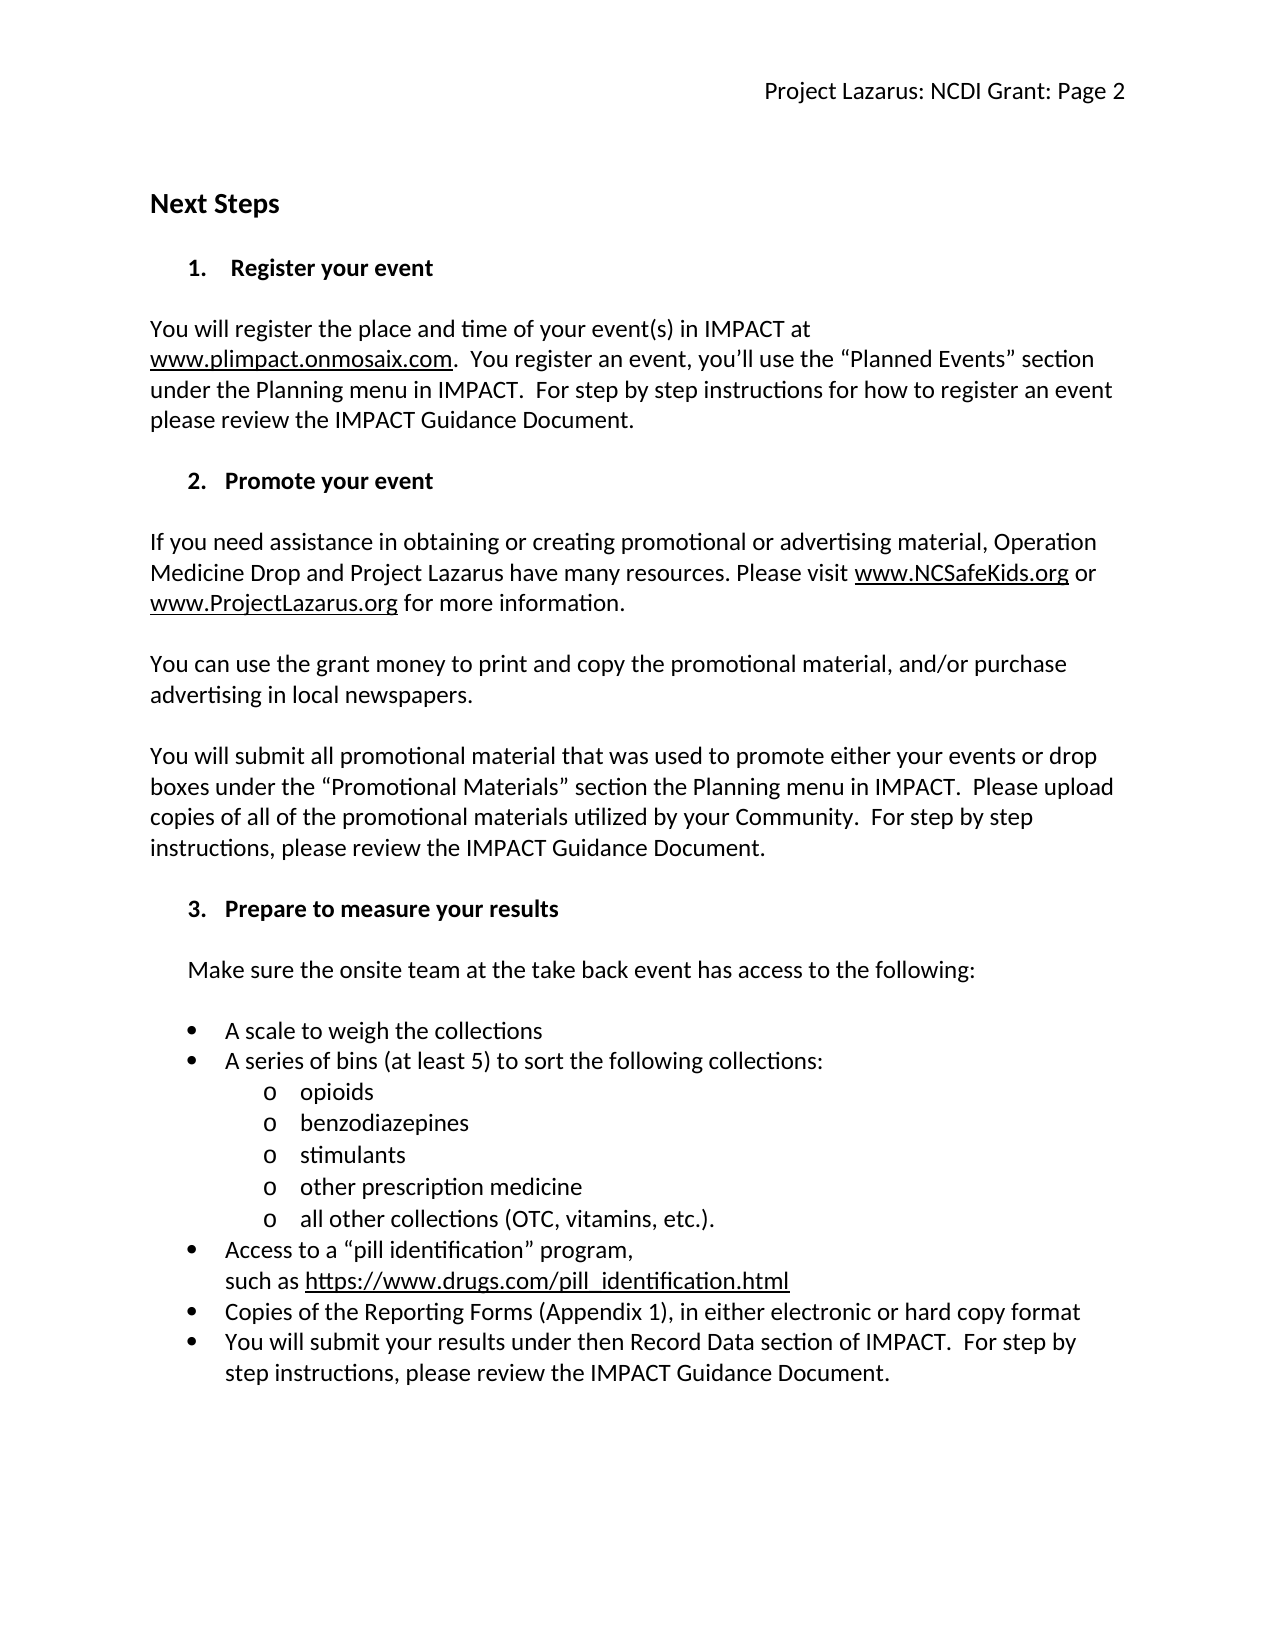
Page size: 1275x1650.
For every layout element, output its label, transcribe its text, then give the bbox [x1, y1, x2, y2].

list A scale to weigh the collections [187, 1015, 1125, 1045]
text If you need assistance in obtaining or creating promotional or advertising material, Operation Medicine Drop and Project Lazarus have many resources. Please visit www.NCSafeKids.org or www.ProjectLazarus.org for more information. [150, 526, 1125, 618]
list benzodiazepines [262, 1108, 1125, 1139]
list Register your event [187, 252, 1125, 282]
list opioids [262, 1076, 1125, 1108]
text Make sure the onsite team at the take back event has access to the following: [187, 954, 1125, 984]
list You will submit your results under then Record Data section of IMPACT. For step by step instructions, please review the IMPACT Guidance Document. [187, 1326, 1125, 1387]
list stimulants [262, 1139, 1125, 1171]
list Promote your event [187, 465, 1125, 496]
text You will submit all promotional material that was used to promote either your events or drop boxes under the “Promotional Materials” section the Planning menu in IMPACT. Please upload copies of all of the promotional materials utilized by your Community. For step by step instructions, please review the IMPACT Guidance Document. [150, 740, 1125, 862]
list A series of bins (at least 5) to sort the following collections: [187, 1045, 1125, 1076]
text You will register the place and time of your event(s) in IMPACT at www.plimpact.onmosaix.com. You register an event, you’ll use the “Planned Events” section under the Planning menu in IMPACT. For step by step instructions for how to register an event please review the IMPACT Guidance Document. [150, 313, 1125, 435]
list all other collections (OTC, vitamins, etc.). [262, 1203, 1125, 1235]
list other prescription medicine [262, 1171, 1125, 1203]
text Next Steps [150, 186, 1125, 221]
list Prepare to measure your results [187, 893, 1125, 923]
list Access to a “pill identification” program, [187, 1235, 1125, 1265]
text You can use the grant money to print and copy the promotional material, and/or purchase advertising in local newspapers. [150, 648, 1125, 709]
list such as https://www.drugs.com/pill_identification.html [225, 1265, 1125, 1296]
list Copies of the Reporting Forms (Appendix 1), in either electronic or hard copy format [187, 1296, 1125, 1326]
